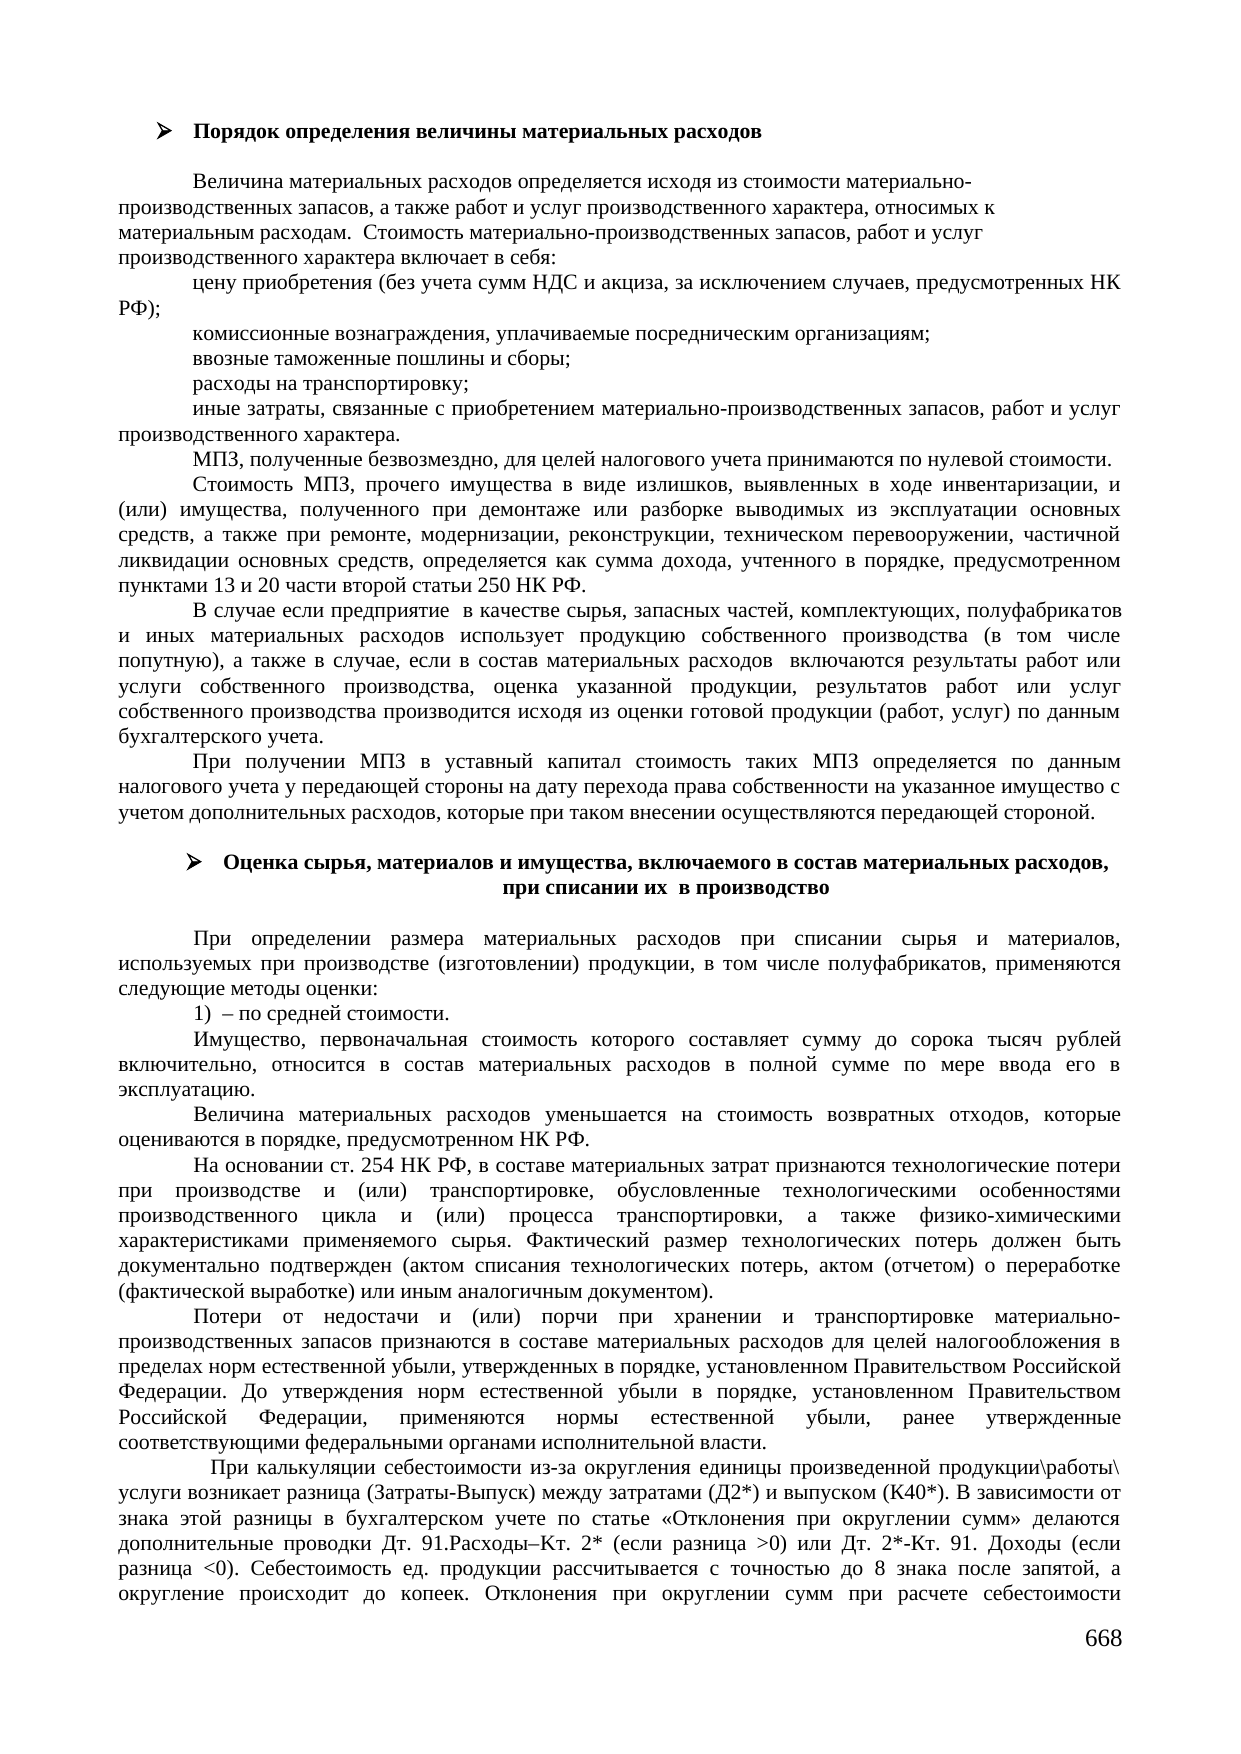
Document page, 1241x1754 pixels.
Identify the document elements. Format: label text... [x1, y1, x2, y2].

text 1) – по средней стоимости. [118, 1000, 1122, 1026]
text На основании ст. 254 НК РФ, в составе материальных затрат признаются технологические потери при производстве и (или) транспортировке, обусловленные технологическими особенностями производственного цикла и (или) процесса транспортировки, а также физико-химическими характеристиками применяемого сырья. Фактический размер технологических потерь должен быть документально подтвержден (актом списания технологических потерь, актом (отчетом) о переработке (фактической выработке) или иным аналогичным документом). [118, 1152, 1122, 1303]
list иные затраты, связанные с приобретением материально-производственных запасов, работ и услуг производственного характера. [118, 395, 1122, 446]
text При получении МПЗ в уставный капитал стоимость таких МПЗ определяется по данным налогового учета у передающей стороны на дату перехода права собственности на указанное имущество с учетом дополнительных расходов, которые при таком внесении осуществляются передающей стороной. [118, 748, 1122, 824]
text Имущество, первоначальная стоимость которого составляет сумму до сорока тысяч рублей включительно, относится в состав материальных расходов в полной сумме по мере ввода его в эксплуатацию. [118, 1026, 1122, 1101]
list комиссионные вознаграждения, уплачиваемые посредническим организациям; [118, 320, 1122, 345]
text МПЗ, полученные безвозмездно, для целей налогового учета принимаются по нулевой стоимости. [118, 446, 1122, 471]
text Стоимость МПЗ, прочего имущества в виде излишков, выявленных в ходе инвентаризации, и (или) имущества, полученного при демонтаже или разборке выводимых из эксплуатации основных средств, а также при ремонте, модернизации, реконструкции, техническом перевооружении, частичной ликвидации основных средств, определяется как сумма дохода, учтенного в порядке, предусмотренном пунктами 13 и 20 части второй статьи 250 НК РФ. [118, 471, 1122, 597]
text Величина материальных расходов уменьшается на стоимость возвратных отходов, которые оцениваются в порядке, предусмотренном НК РФ. [118, 1101, 1122, 1152]
text При определении размера материальных расходов при списании сырья и материалов, используемых при производстве (изготовлении) продукции, в том числе полуфабрикатов, применяются следующие методы оценки: [118, 925, 1122, 1000]
list расходы на транспортировку; [118, 370, 1122, 395]
text В случае если предприятие в качестве сырья, запасных частей, комплектующих, полуфабрикатов и иных материальных расходов использует продукцию собственного производства (в том числе попутную), а также в случае, если в состав материальных расходов включаются результаты работ или услуги собственного производства, оценка указанной продукции, результатов работ или услуг собственного производства производится исходя из оценки готовой продукции (работ, услуг) по данным бухгалтерского учета. [118, 597, 1122, 748]
list ввозные таможенные пошлины и сборы; [118, 345, 1122, 370]
text Величина материальных расходов определяется исходя из стоимости материально-производственных запасов, а также работ и услуг производственного характера, относимых к материальным расходам. Стоимость материально-производственных запасов, работ и услуг производственного характера включает в себя: [118, 168, 1122, 269]
list Оценка сырья, материалов и имущества, включаемого в состав материальных расходов, при списании их в производство [173, 849, 1122, 899]
list Порядок определения величины материальных расходов [156, 118, 1122, 143]
list цену приобретения (без учета сумм НДС и акциза, за исключением случаев, предусмотренных НК РФ); [118, 269, 1122, 320]
text Потери от недостачи и (или) порчи при хранении и транспортировке материально-производственных запасов признаются в составе материальных расходов для целей налогообложения в пределах норм естественной убыли, утвержденных в порядке, установленном Правительством Российской Федерации. До утверждения норм естественной убыли в порядке, установленном Правительством Российской Федерации, применяются нормы естественной убыли, ранее утвержденные соответствующими федеральными органами исполнительной власти. [118, 1303, 1122, 1454]
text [118, 1454, 1122, 1605]
